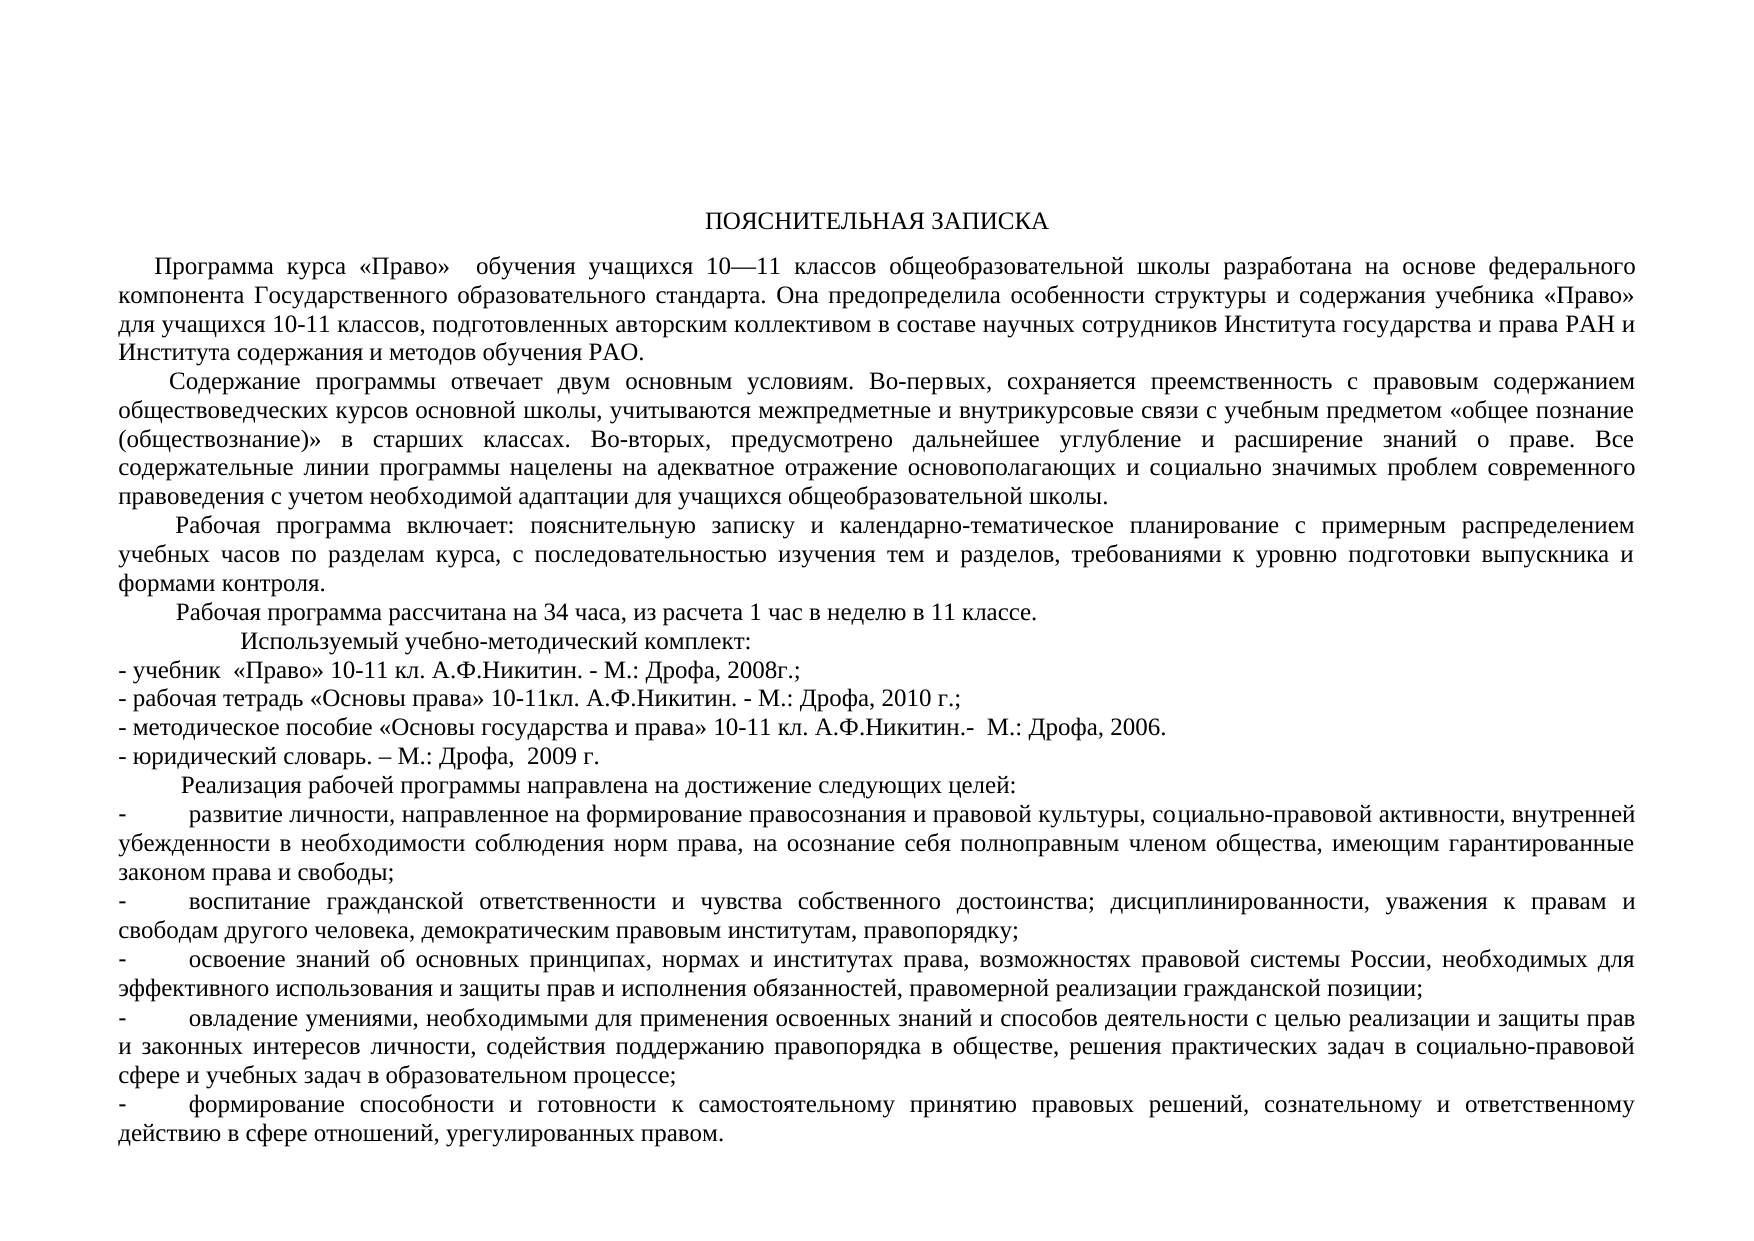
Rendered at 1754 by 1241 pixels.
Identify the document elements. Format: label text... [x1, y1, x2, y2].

list формирование способности и готовности к самостоятельному принятию правовых решений, сознательному и ответственному действию в сфере отношений, урегулированных правом. [118, 1089, 1636, 1147]
text Используемый учебно-методический комплект: [182, 626, 1636, 655]
list овладение умениями, необходимыми для применения освоенных знаний и способов деятельности с целью реализации и защиты прав и законных интересов личности, содействия поддержанию правопорядка в обществе, решения практических задач в социально-правовой сфере и учебных задач в образовательном процессе; [118, 1003, 1636, 1089]
text Программа курса «Право» обучения учащихся 10—11 классов общеобразовательной школы разработана на основе федерального компонента Государственного образовательного стандарта. Она предопределила особенности структуры и содержания учебника «Право» для учащихся 10-11 классов, подготовленных авторским коллективом в составе научных сотрудников Института государства и права РАН и Института содержания и методов обучения РАО. [118, 251, 1636, 366]
list освоение знаний об основных принципах, нормах и институтах права, возможностях правовой системы России, необходимых для эффективного использования и защиты прав и исполнения обязанностей, правомерной реализации гражданской позиции; [118, 944, 1636, 1002]
text - методическое пособие «Основы государства и права» 10-11 кл. А.Ф.Никитин.- М.: Дрофа, 2006. [118, 712, 1636, 741]
text - юридический словарь. – М.: Дрофа, 2009 г. [118, 741, 1636, 770]
list развитие личности, направленное на формирование правосознания и правовой культуры, социально-правовой активности, внутренней убежденности в необходимости соблюдения норм права, на осознание себя полноправным членом общества, имеющим гарантированные законом права и свободы; [118, 799, 1636, 885]
text Рабочая программа рассчитана на 34 часа, из расчета 1 час в неделю в 11 классе. [118, 597, 1636, 625]
list воспитание гражданской ответственности и чувства собственного достоинства; дисциплинированности, уважения к правам и свободам другого человека, демократическим правовым институтам, правопорядку; [118, 886, 1636, 943]
text Реализация рабочей программы направлена на достижение следующих целей: [181, 770, 1636, 798]
text - рабочая тетрадь «Основы права» 10-11кл. А.Ф.Никитин. - М.: Дрофа, 2010 г.; [118, 683, 1636, 712]
text Рабочая программа включает: пояснительную записку и календарно-тематическое планирование с примерным распределением учебных часов по разделам курса, с последовательностью изучения тем и разделов, требованиями к уровню подготовки выпускника и формами контроля. [118, 510, 1636, 597]
text Содержание программы отвечает двум основным условиям. Во-первых, сохраняется преемственность с правовым содержанием обществоведческих курсов основной школы, учитываются межпредметные и внутрикурсовые связи с учебным предметом «общее познание (обществознание)» в старших классах. Во-вторых, предусмотрено дальнейшее углубление и расширение знаний о праве. Все содержательные линии программы нацелены на адекватное отражение основополагающих и социально значимых проблем современного правоведения с учетом необходимой адаптации для учащихся общеобразовательной школы. [118, 366, 1636, 510]
text - учебник «Право» 10-11 кл. А.Ф.Никитин. - М.: Дрофа, 2008г.; [118, 655, 1636, 683]
text ПОЯСНИТЕЛЬНАЯ ЗАПИСКА [118, 206, 1636, 235]
